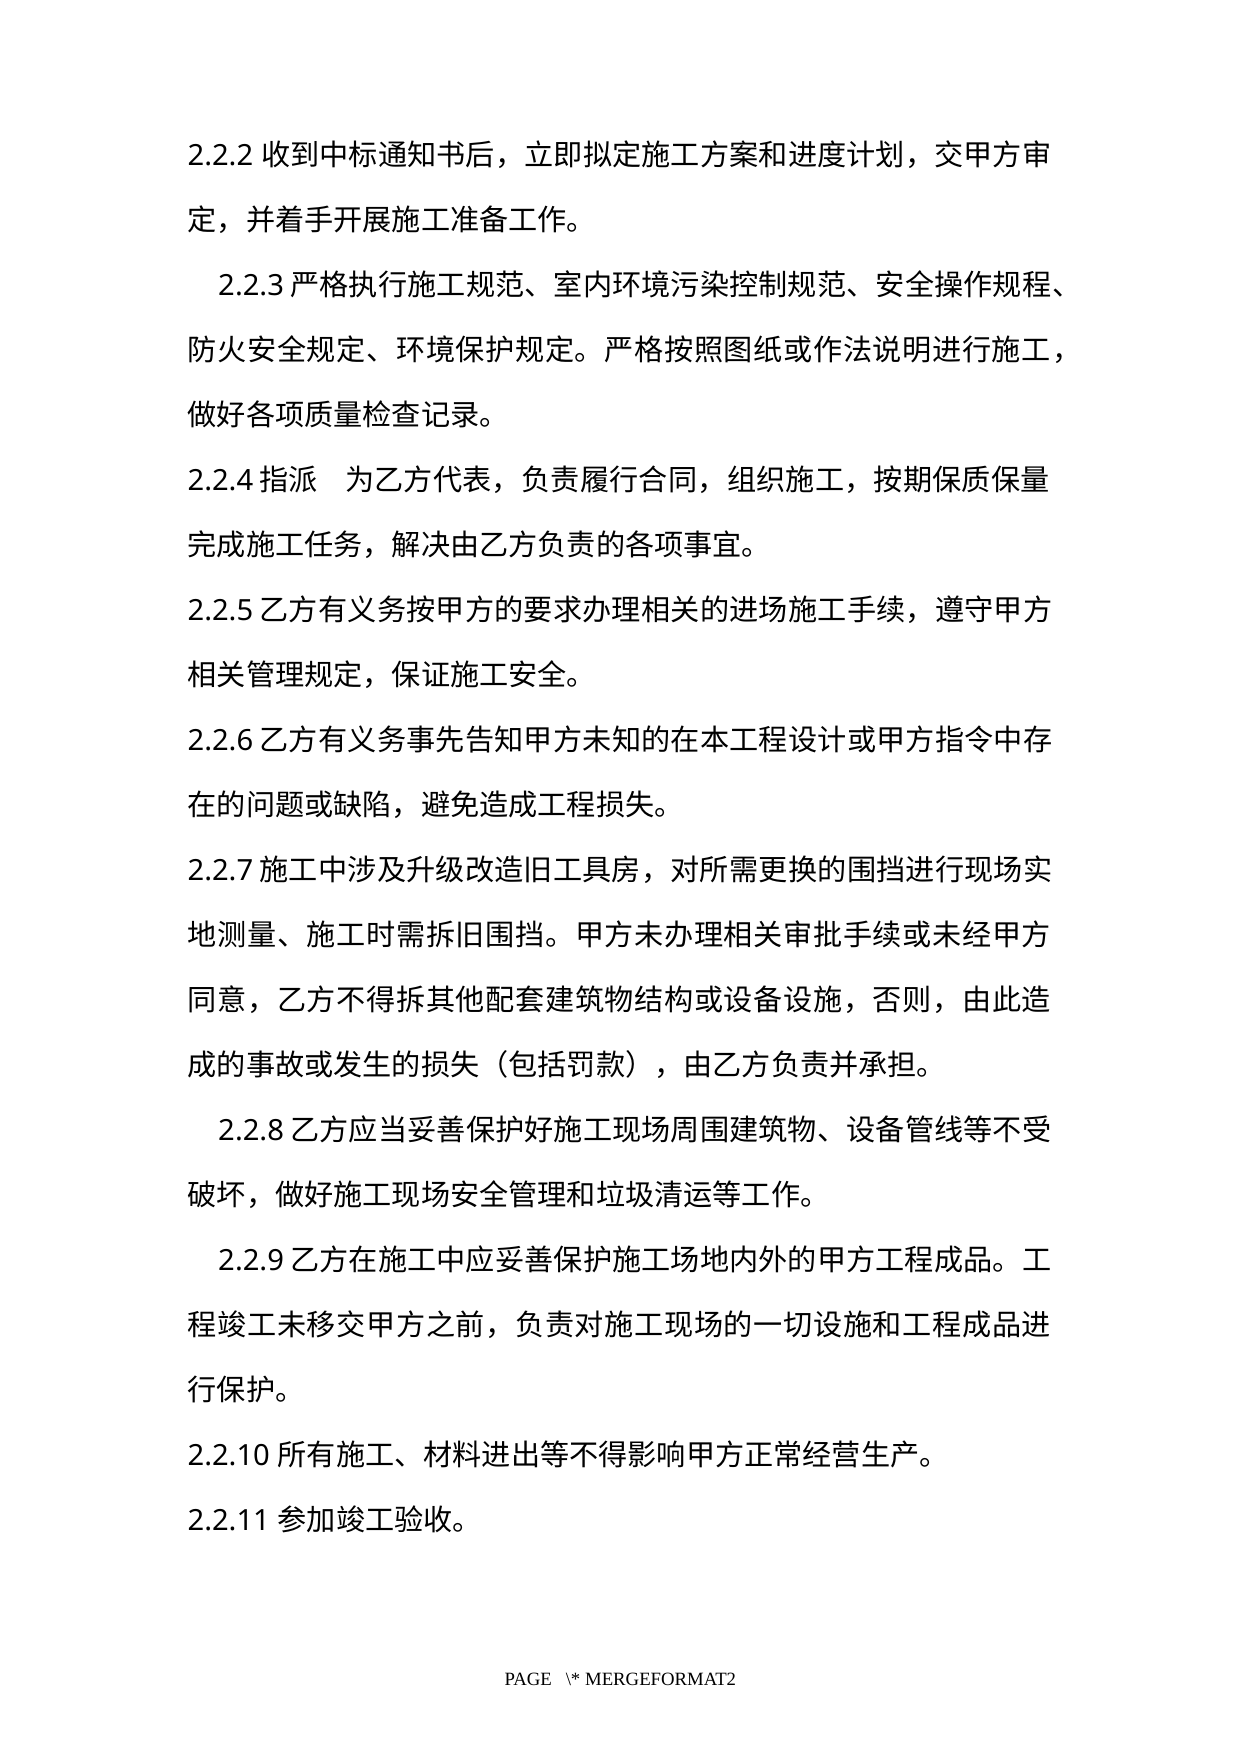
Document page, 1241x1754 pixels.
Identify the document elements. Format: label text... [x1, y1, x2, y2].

text 2.2.4指派 为乙方代表，负责履行合同，组织施工，按期保质保量完成施工任务，解决由乙方负责的各项事宜。 [187, 446, 1053, 576]
text 2.2.11 参加竣工验收。 [187, 1486, 1053, 1551]
text 2.2.2 收到中标通知书后，立即拟定施工方案和进度计划，交甲方审定，并着手开展施工准备工作。 [187, 121, 1053, 251]
text 2.2.8乙方应当妥善保护好施工现场周围建筑物、设备管线等不受破坏，做好施工现场安全管理和垃圾清运等工作。 [187, 1096, 1053, 1226]
text 2.2.3严格执行施工规范、室内环境污染控制规范、安全操作规程、防火安全规定、环境保护规定。严格按照图纸或作法说明进行施工，做好各项质量检查记录。 [187, 251, 1053, 446]
text 2.2.10 所有施工、材料进出等不得影响甲方正常经营生产。 [187, 1421, 1053, 1486]
text 2.2.6乙方有义务事先告知甲方未知的在本工程设计或甲方指令中存在的问题或缺陷，避免造成工程损失。 [187, 706, 1053, 836]
text 2.2.9乙方在施工中应妥善保护施工场地内外的甲方工程成品。工程竣工未移交甲方之前，负责对施工现场的一切设施和工程成品进行保护。 [187, 1226, 1053, 1421]
text 2.2.5乙方有义务按甲方的要求办理相关的进场施工手续，遵守甲方相关管理规定，保证施工安全。 [187, 576, 1053, 706]
text 2.2.7施工中涉及升级改造旧工具房，对所需更换的围挡进行现场实地测量、施工时需拆旧围挡。甲方未办理相关审批手续或未经甲方同意，乙方不得拆其他配套建筑物结构或设备设施，否则，由此造成的事故或发生的损失（包括罚款），由乙方负责并承担。 [187, 836, 1053, 1096]
